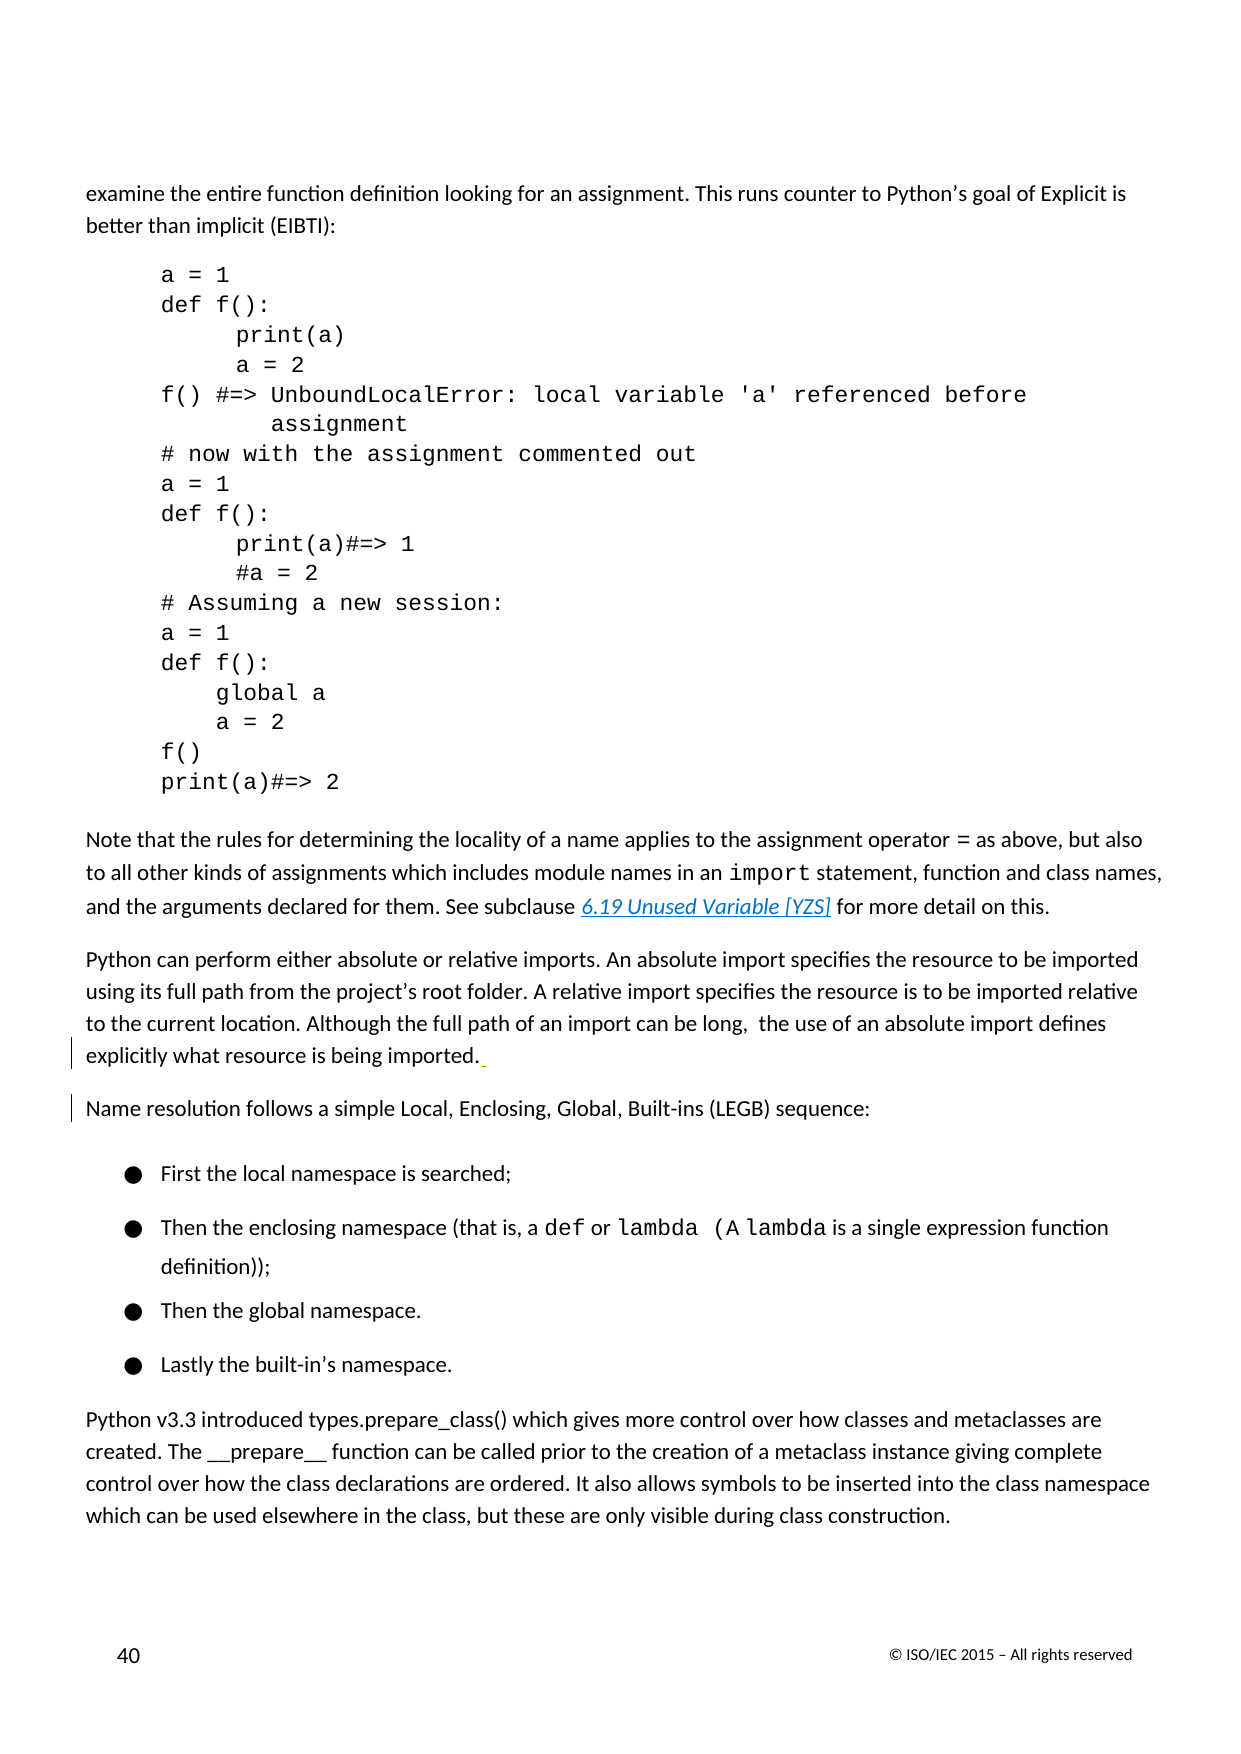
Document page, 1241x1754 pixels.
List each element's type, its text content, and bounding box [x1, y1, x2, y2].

text a = 1 [86, 621, 1164, 647]
text a = 2 [86, 353, 1164, 379]
text def f(): [86, 294, 1164, 319]
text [86, 179, 1164, 239]
text # Assuming a new session: [86, 592, 1164, 617]
text Note that the rules for determining the locality of a name applies to the assignment operator = as above, but also to all other kinds of assignments which includes module names in an import statement, function and class names, and the arguments declared for them. See subclause 6.19 Unused Variable [YZS] for more detail on this. [86, 825, 1164, 920]
list Then the global namespace. [123, 1285, 1164, 1332]
text print(a) [86, 323, 1164, 349]
text Name resolution follows a simple Local, Enclosing, Global, Built-ins (LEGB) sequence: [86, 1094, 1164, 1122]
text def f(): [86, 651, 1164, 677]
list Then the enclosing namespace (that is, a def or lambda (A lambda is a single expression function definition)); [123, 1201, 1164, 1281]
text global a [86, 681, 1164, 707]
list First the local namespace is searched; [123, 1147, 1164, 1194]
text f() [86, 741, 1164, 766]
text a = 1 [86, 264, 1164, 290]
text a = 1 [86, 472, 1164, 498]
text f() #=> UnboundLocalError: local variable 'a' referenced before [161, 383, 1164, 409]
text Python can perform either absolute or relative imports. An absolute import specifies the resource to be imported using its full path from the project’s root folder. A relative import specifies the resource is to be imported relative to the current location. Although the full path of an import can be long, the use of an absolute import defines explicitly what resource is being imported. [86, 945, 1164, 1069]
text a = 2 [86, 711, 1164, 737]
text def f(): [86, 502, 1164, 528]
list Lastly the built-in’s namespace. [123, 1339, 1164, 1386]
text print(a)#=> 2 [86, 770, 1164, 796]
text # now with the assignment commented out [86, 443, 1164, 468]
text Python v3.3 introduced types.prepare_class() which gives more control over how classes and metaclasses are created. The __prepare__ function can be called prior to the creation of a metaclass instance giving complete control over how the class declarations are ordered. It also allows symbols to be inserted into the class namespace which can be used elsewhere in the class, but these are only visible during class construction. [86, 1405, 1164, 1530]
text print(a)#=> 1 [86, 532, 1164, 558]
text assignment [161, 413, 1164, 439]
text #a = 2 [86, 562, 1164, 588]
